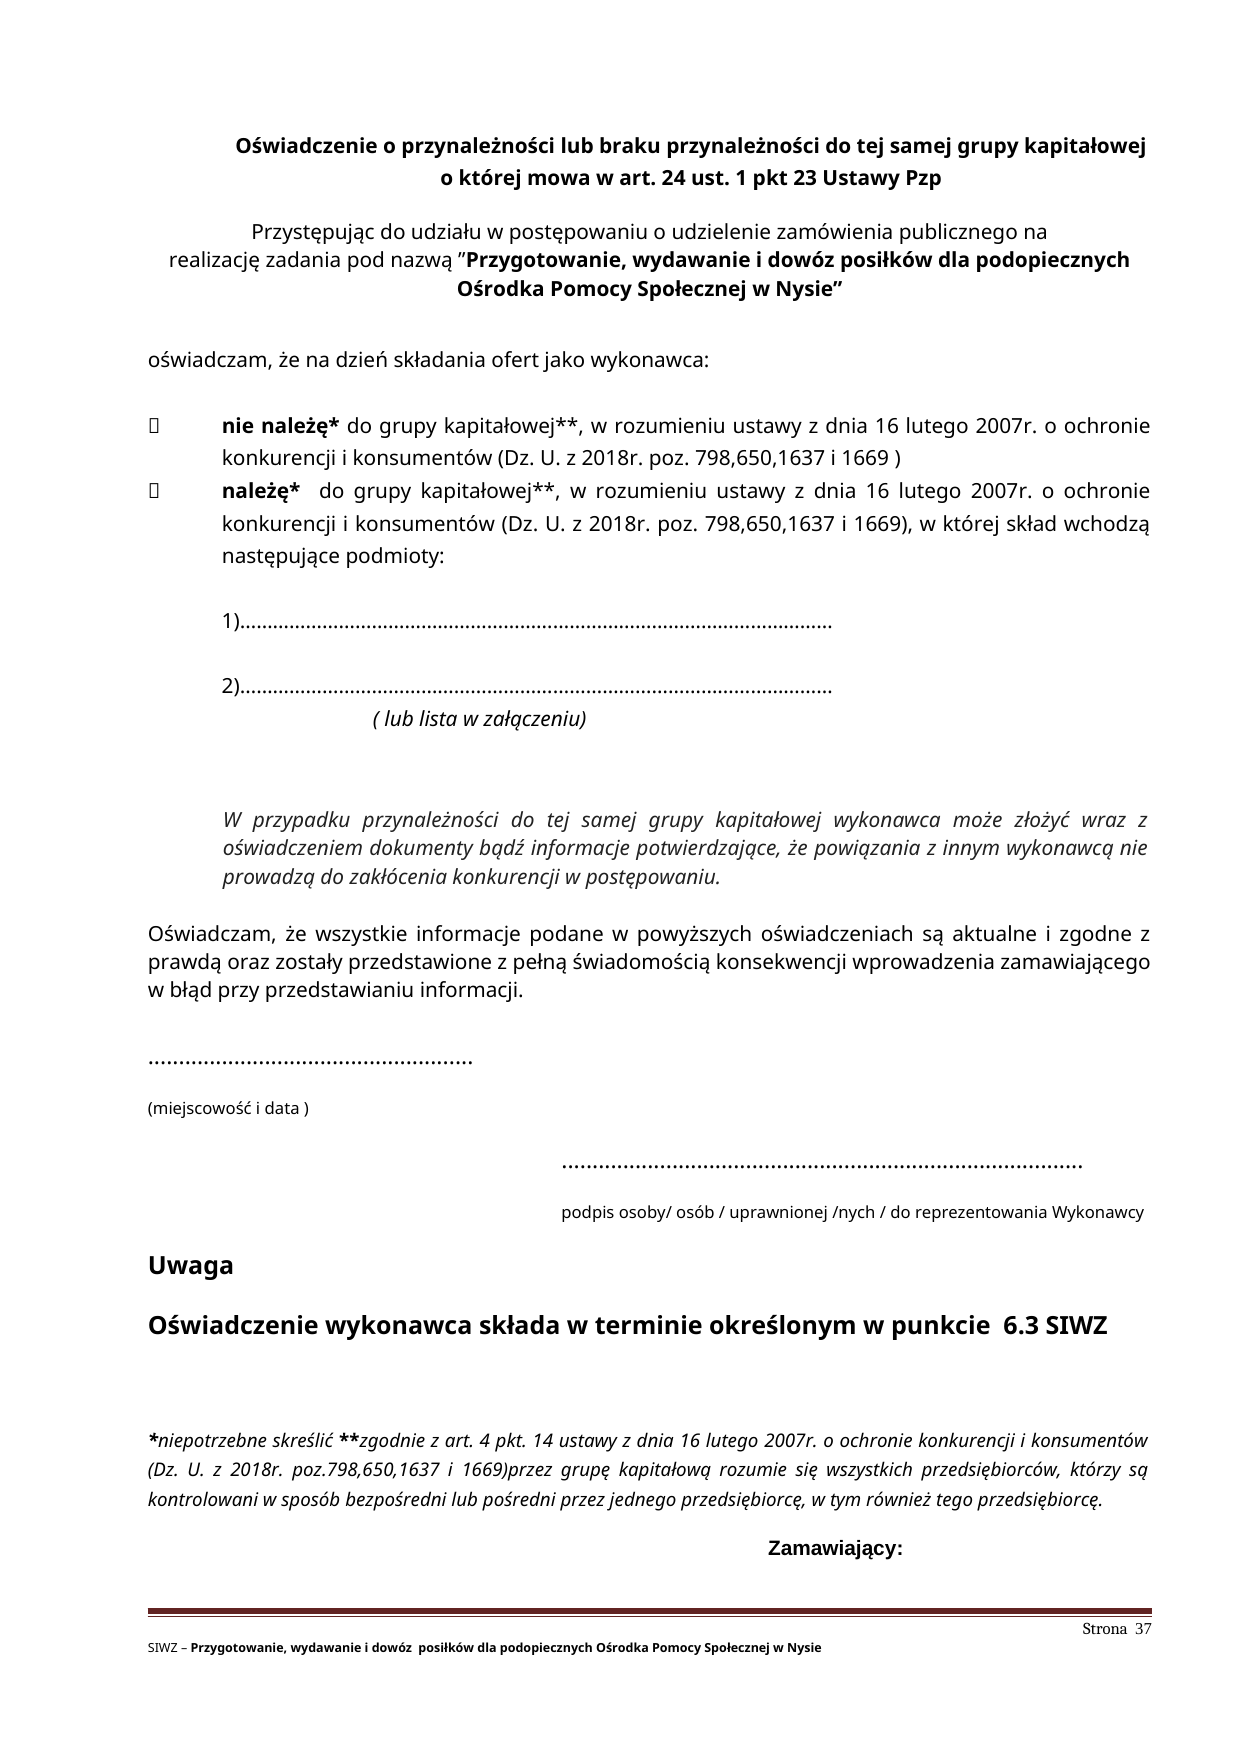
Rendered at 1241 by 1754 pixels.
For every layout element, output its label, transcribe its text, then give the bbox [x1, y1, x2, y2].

list Oświadczenie o przynależności lub braku przynależności do tej samej grupy kapitałowej o której mowa w art. 24 ust. 1 pkt 23 Ustawy Pzp [231, 131, 1152, 192]
text Oświadczenie wykonawca składa w terminie określonym w punkcie 6.3 SIWZ [148, 1307, 1152, 1341]
text  należę* do grupy kapitałowej**, w rozumieniu ustawy z dnia 16 lutego 2007r. o ochronie konkurencji i konsumentów (Dz. U. z 2018r. poz. 798,650,1637 i 1669), w której skład wchodzą następujące podmioty: [148, 476, 1152, 570]
text 1)……………………………………………………………………………………………… [148, 606, 1152, 635]
text *niepotrzebne skreślić **zgodnie z art. 4 pkt. 14 ustawy z dnia 16 lutego 2007r. o ochronie konkurencji i konsumentów (Dz. U. z 2018r. poz.798,650,1637 i 1669)przez grupę kapitałową rozumie się wszystkich przedsiębiorców, którzy są kontrolowani w sposób bezpośredni lub pośredni przez jednego przedsiębiorcę, w tym również tego przedsiębiorcę. [148, 1427, 1152, 1511]
text Uwaga [148, 1247, 1152, 1281]
subtitle Przystępując do udziału w postępowaniu o udzielenie zamówienia publicznego na [148, 217, 1152, 245]
text realizację zadania pod nazwą ”Przygotowanie, wydawanie i dowóz posiłków dla podopiecznych Ośrodka Pomocy Społecznej w Nysie” [148, 245, 1152, 302]
text Zamawiający: [694, 1536, 1152, 1560]
text oświadczam, że na dzień składania ofert jako wykonawca: [148, 346, 1152, 374]
text ( lub lista w załączeniu) [298, 704, 1152, 733]
text ..................................................................................... [561, 1144, 1152, 1175]
text Oświadczam, że wszystkie informacje podane w powyższych oświadczeniach są aktualne i zgodne z prawdą oraz zostały przedstawione z pełną świadomością konsekwencji wprowadzenia zamawiającego w błąd przy przedstawianiu informacji. [148, 919, 1152, 1004]
text ..................................................... [148, 1040, 1152, 1071]
text (miejscowość i data ) [148, 1097, 1152, 1119]
text  nie należę* do grupy kapitałowej**, w rozumieniu ustawy z dnia 16 lutego 2007r. o ochronie konkurencji i konsumentów (Dz. U. z 2018r. poz. 798,650,1637 i 1669 ) [148, 411, 1152, 472]
text W przypadku przynależności do tej samej grupy kapitałowej wykonawca może złożyć wraz z oświadczeniem dokumenty bądź informacje potwierdzające, że powiązania z innym wykonawcą nie prowadzą do zakłócenia konkurencji w postępowaniu. [223, 805, 1152, 890]
text podpis osoby/ osób / uprawnionej /nych / do reprezentowania Wykonawcy [561, 1200, 1152, 1223]
text 2)……………………………………………………………………………………………… [148, 672, 1152, 700]
